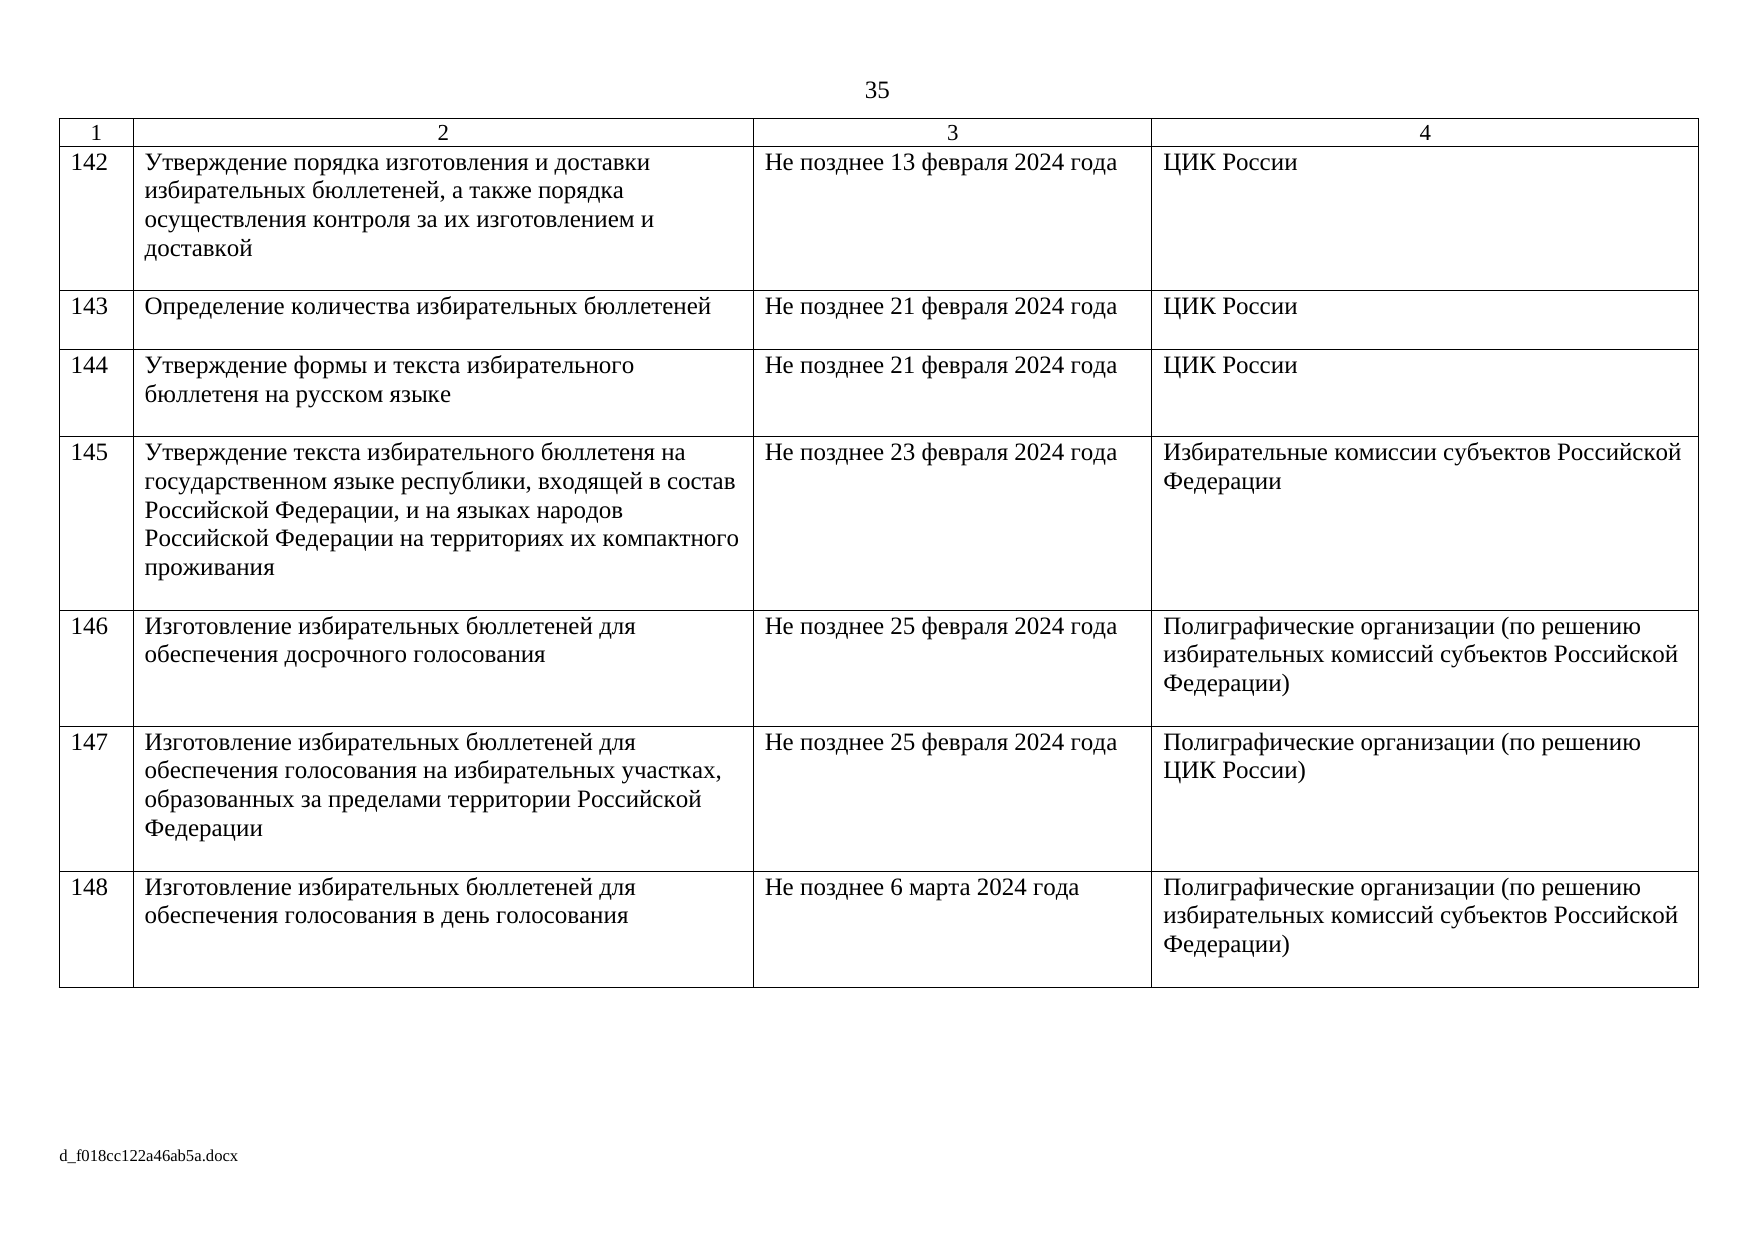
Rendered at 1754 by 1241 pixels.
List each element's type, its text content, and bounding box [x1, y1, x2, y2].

table_header 2 [134, 119, 753, 146]
table_cell ЦИК России [1152, 350, 1698, 436]
table_cell Изготовление избирательных бюллетеней для обеспечения голосования на избирательных участках, образованных за пределами территории Российской Федерации [134, 727, 753, 871]
table_cell [60, 291, 133, 349]
table_header 1 [60, 119, 133, 146]
table_header 3 [754, 119, 1151, 146]
table_cell Не позднее 23 февраля 2024 года [754, 437, 1151, 610]
table_cell Изготовление избирательных бюллетеней для обеспечения голосования в день голосования [134, 872, 753, 987]
table_cell Утверждение формы и текста избирательного бюллетеня на русском языке [134, 350, 753, 436]
table_cell Полиграфические организации (по решению ЦИК России) [1152, 727, 1698, 871]
table_cell ЦИК России [1152, 147, 1698, 290]
table_cell [60, 611, 133, 726]
table_cell Не позднее 21 февраля 2024 года [754, 350, 1151, 436]
table_cell Утверждение порядка изготовления и доставки избирательных бюллетеней, а также порядка осуществления контроля за их изготовлением и доставкой [134, 147, 753, 290]
table_cell Не позднее 6 марта 2024 года [754, 872, 1151, 987]
table_cell [60, 350, 133, 436]
table_cell Изготовление избирательных бюллетеней для обеспечения досрочного голосования [134, 611, 753, 726]
table_cell [60, 437, 133, 610]
table_cell Не позднее 25 февраля 2024 года [754, 611, 1151, 726]
table_cell Определение количества избирательных бюллетеней [134, 291, 753, 349]
table_cell Не позднее 25 февраля 2024 года [754, 727, 1151, 871]
table_cell Не позднее 21 февраля 2024 года [754, 291, 1151, 349]
table_cell ЦИК России [1152, 291, 1698, 349]
table_cell [60, 727, 133, 871]
table_cell [60, 872, 133, 987]
table_cell Не позднее 13 февраля 2024 года [754, 147, 1151, 290]
table_cell Утверждение текста избирательного бюллетеня на государственном языке республики, входящей в состав Российской Федерации, и на языках народов Российской Федерации на территориях их компактного проживания [134, 437, 753, 610]
table_cell Полиграфические организации (по решению избирательных комиссий субъектов Российской Федерации) [1152, 611, 1698, 726]
table_cell Полиграфические организации (по решению избирательных комиссий субъектов Российской Федерации) [1152, 872, 1698, 987]
table_cell Избирательные комиссии субъектов Российской Федерации [1152, 437, 1698, 610]
table_header 4 [1152, 119, 1698, 146]
table_cell [60, 147, 133, 290]
